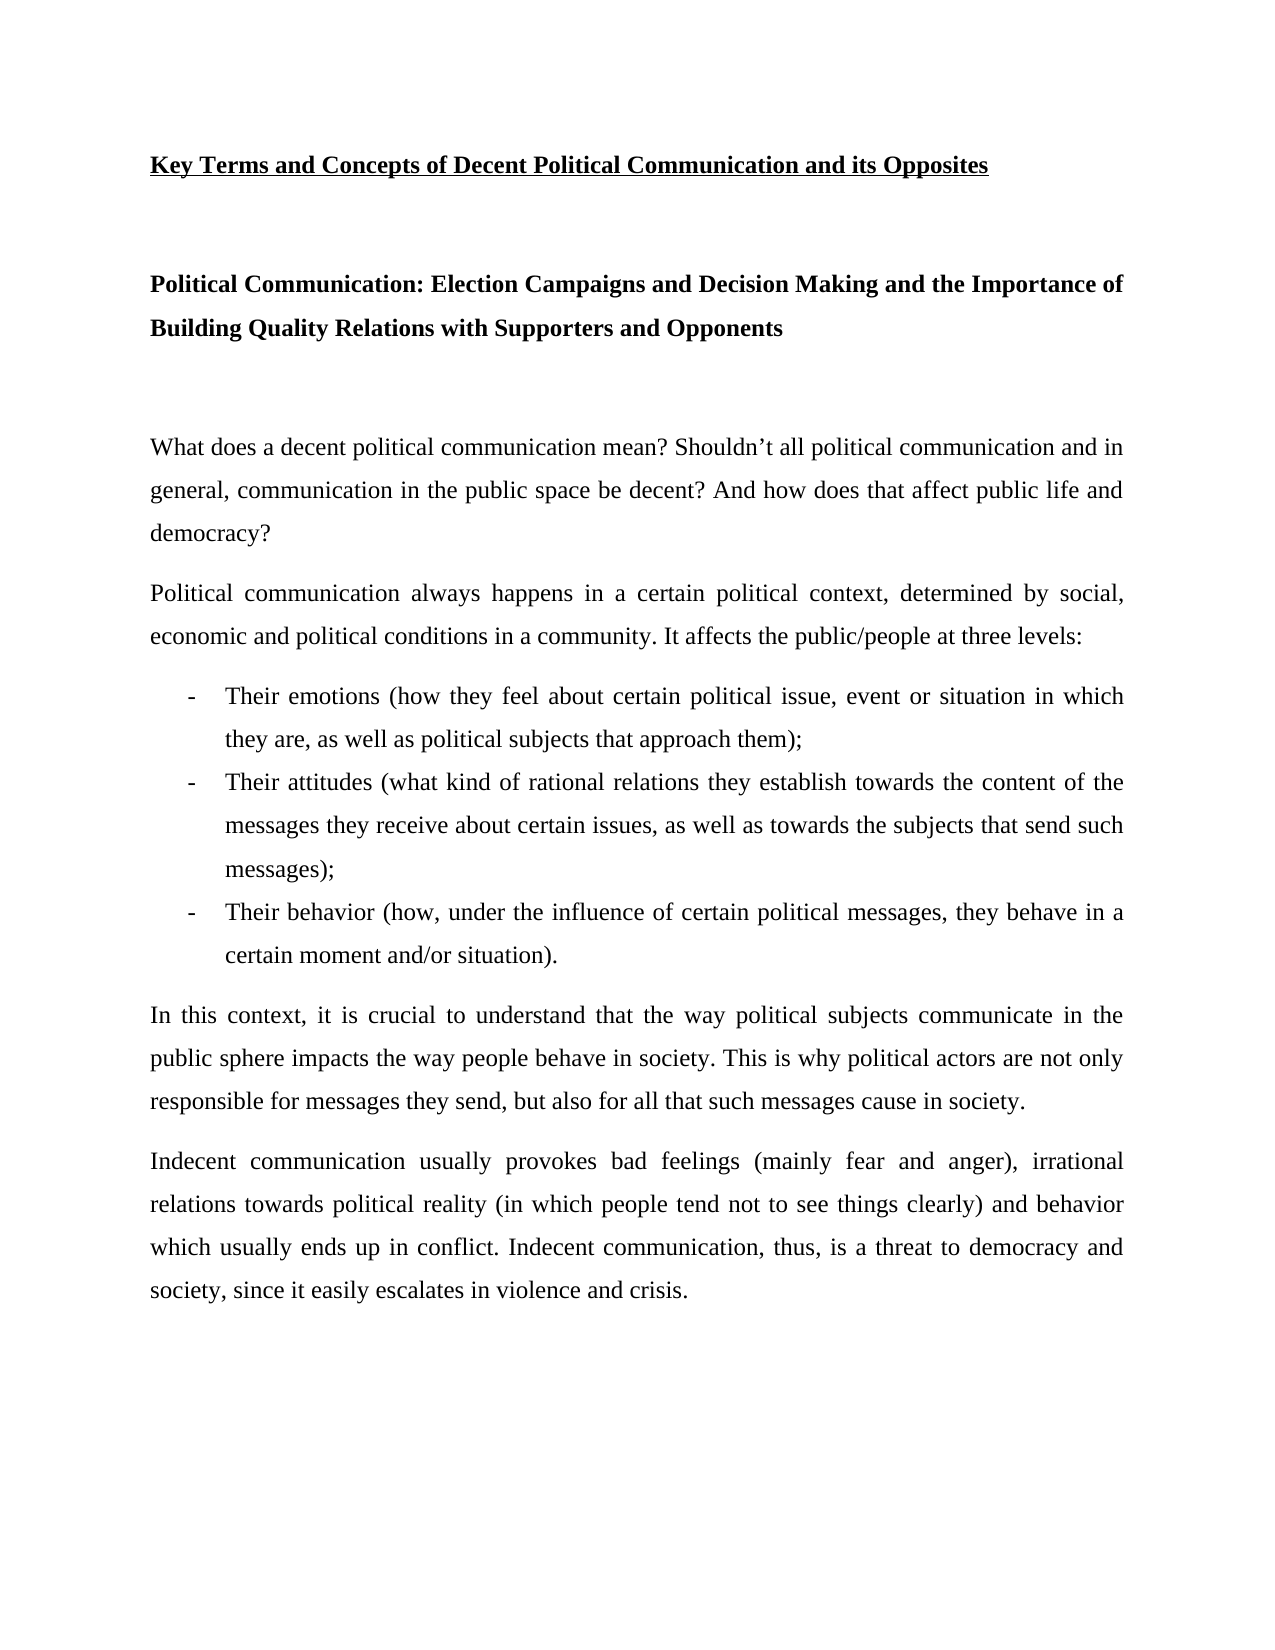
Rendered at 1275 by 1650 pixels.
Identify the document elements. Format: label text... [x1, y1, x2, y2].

list Their attitudes (what kind of rational relations they establish towards the content of the messages they receive about certain issues, as well as towards the subjects that send such messages); [187, 767, 1125, 882]
text What does a decent political communication mean? Shouldn’t all political communication and in general, communication in the public space be decent? And how does that affect public life and democracy? [150, 432, 1125, 547]
text Political communication always happens in a certain political context, determined by social, economic and political conditions in a community. It affects the public/people at three levels: [150, 578, 1125, 650]
list Their emotions (how they feel about certain political issue, event or situation in which they are, as well as political subjects that approach them); [187, 681, 1125, 753]
list Their behavior (how, under the influence of certain political messages, they behave in a certain moment and/or situation). [187, 897, 1125, 969]
text Key Terms and Concepts of Decent Political Communication and its Opposites [150, 150, 1125, 179]
text In this context, it is crucial to understand that the way political subjects communicate in the public sphere impacts the way people behave in society. This is why political actors are not only responsible for messages they send, but also for all that such messages cause in society. [150, 1000, 1125, 1115]
text Indecent communication usually provokes bad feelings (mainly fear and anger), irrational relations towards political reality (in which people tend not to see things clearly) and behavior which usually ends up in conflict. Indecent communication, thus, is a threat to democracy and society, since it easily escalates in violence and crisis. [150, 1146, 1125, 1304]
text Political Communication: Election Campaigns and Decision Making and the Importance of Building Quality Relations with Supporters and Opponents [150, 269, 1125, 341]
